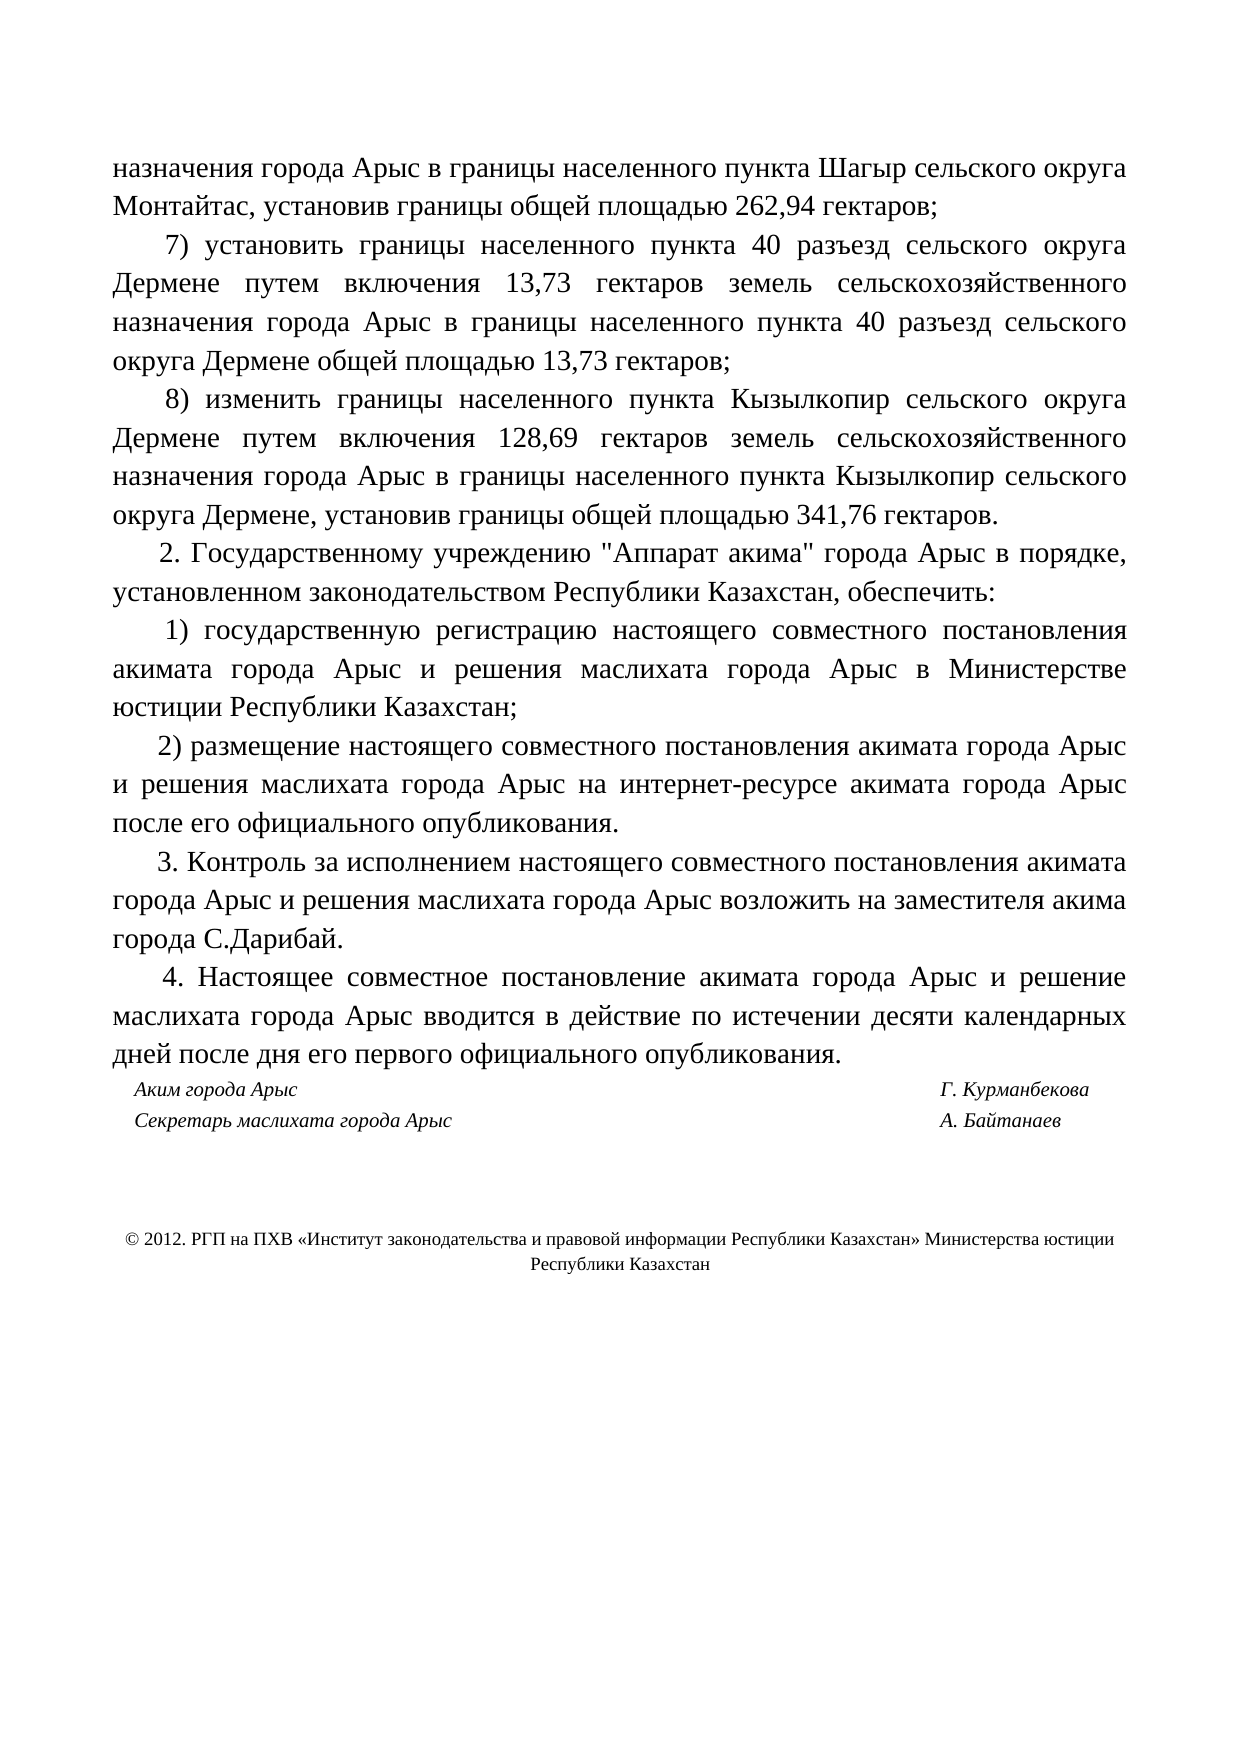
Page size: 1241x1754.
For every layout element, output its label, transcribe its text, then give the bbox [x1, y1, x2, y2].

text 3. Контроль за исполнением настоящего совместного постановления акимата города Арыс и решения маслихата города Арыс возложить на заместителя акима города С.Дарибай. [112, 844, 1128, 954]
text 1) государственную регистрацию настоящего совместного постановления акимата города Арыс и решения маслихата города Арыс в Министерстве юстиции Республики Казахстан; [112, 612, 1128, 723]
text © 2012. РГП на ПХВ «Институт законодательства и правовой информации Республики Казахстан» Министерства юстиции Республики Казахстан [112, 1228, 1128, 1274]
table_header Г. Курманбекова [939, 1075, 1240, 1106]
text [112, 150, 1128, 222]
text 8) изменить границы населенного пункта Кызылкопир сельского округа Дермене путем включения 128,69 гектаров земель сельскохозяйственного назначения города Арыс в границы населенного пункта Кызылкопир сельского округа Дермене, установив границы общей площадью 341,76 гектаров. [112, 381, 1128, 530]
text 7) установить границы населенного пункта 40 разъезд сельского округа Дермене путем включения 13,73 гектаров земель сельскохозяйственного назначения города Арыс в границы населенного пункта 40 разъезд сельского округа Дермене общей площадью 13,73 гектаров; [112, 227, 1128, 376]
table_cell Секретарь маслихата города Арыс [101, 1106, 939, 1137]
table_cell А. Байтанаев [939, 1106, 1240, 1137]
text 4. Настоящее совместное постановление акимата города Арыс и решение маслихата города Арыс вводится в действие по истечении десяти календарных дней после дня его первого официального опубликования. [112, 959, 1128, 1070]
text 2. Государственному учреждению "Аппарат акима" города Арыс в порядке, установленном законодательством Республики Казахстан, обеспечить: [112, 535, 1128, 607]
text 2) размещение настоящего совместного постановления акимата города Арыс и решения маслихата города Арыс на интернет-ресурсе акимата города Арыс после его официального опубликования. [112, 728, 1128, 839]
table_header Аким города Арыс [101, 1075, 939, 1106]
